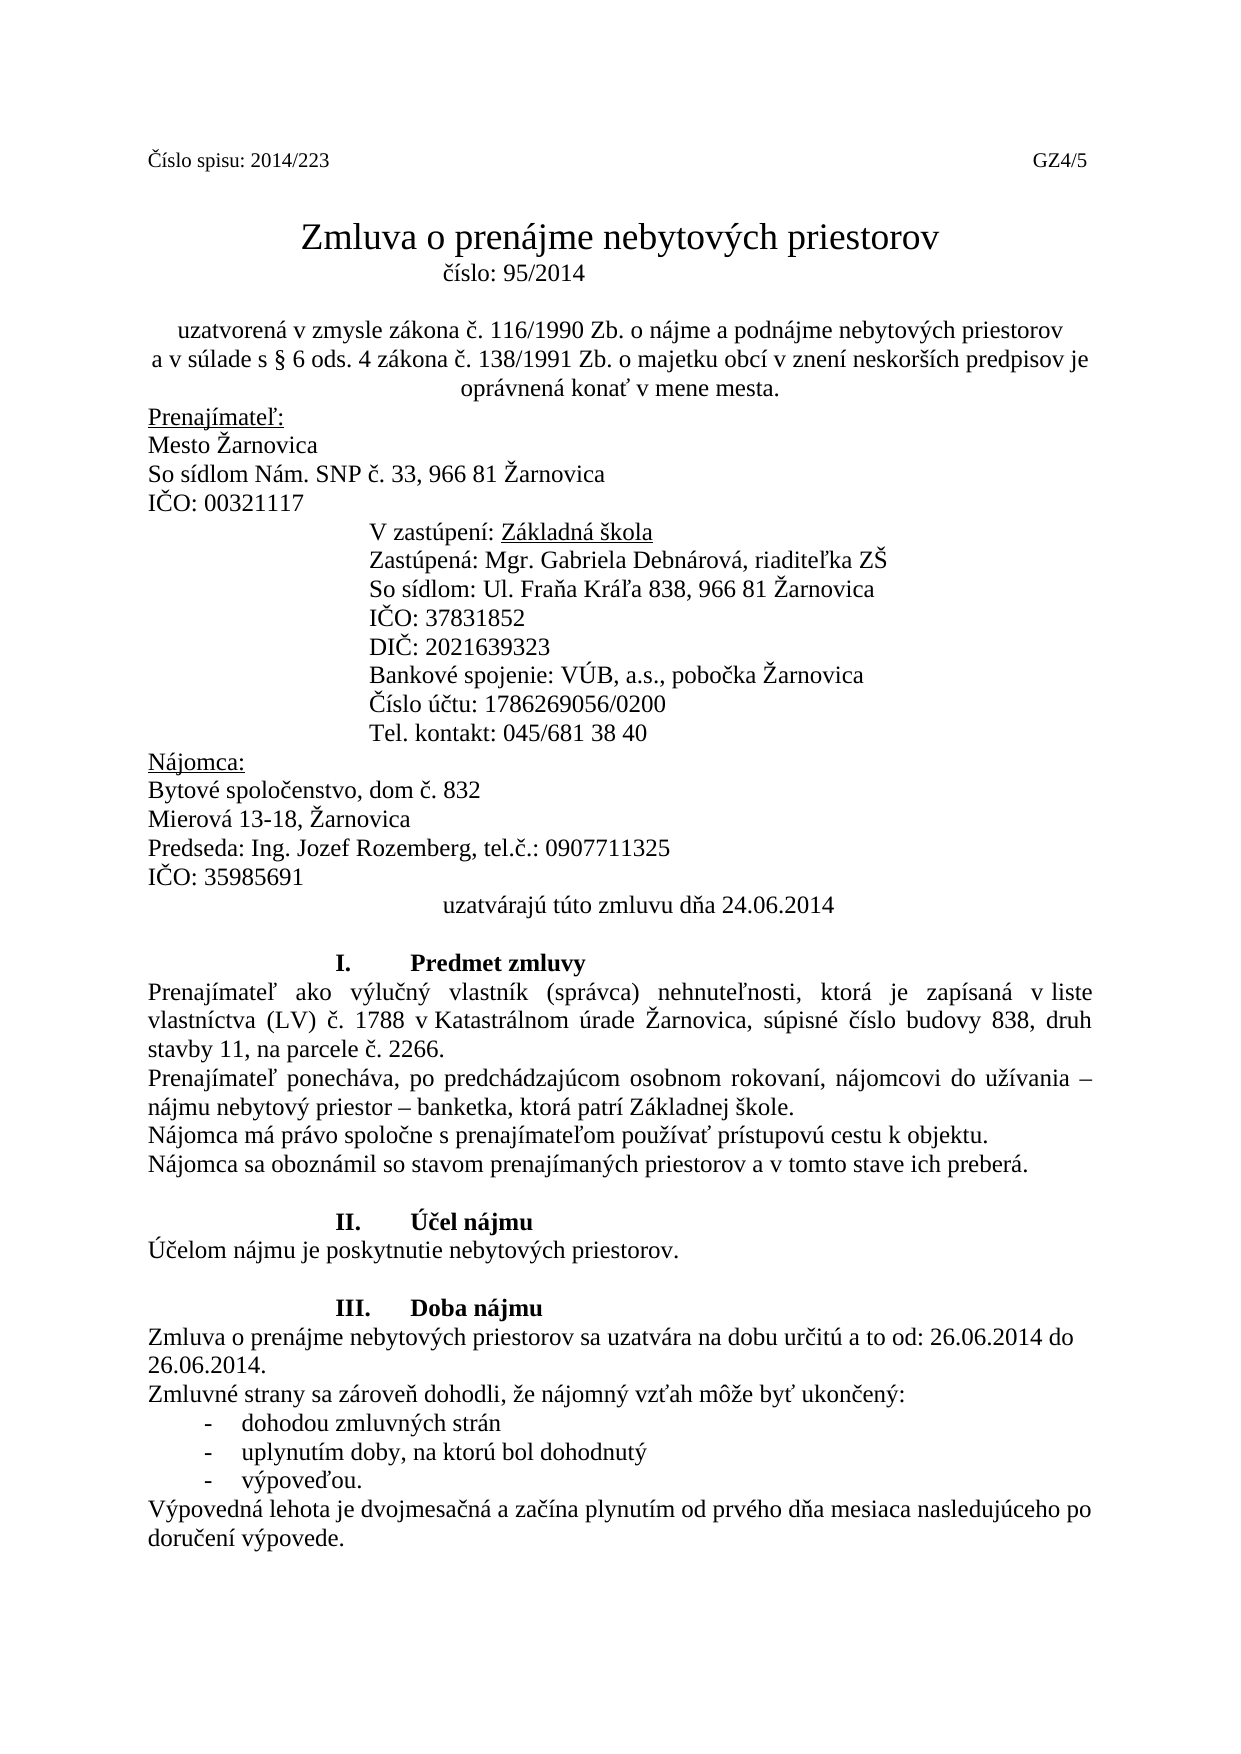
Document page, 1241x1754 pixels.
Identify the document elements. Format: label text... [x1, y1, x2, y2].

list Účel nájmu [335, 1207, 1093, 1235]
list uplynutím doby, na ktorú bol dohodnutý [204, 1437, 1093, 1465]
text číslo: 95/2014 [148, 258, 1093, 287]
text uzatvárajú túto zmluvu dňa 24.06.2014 [148, 890, 1093, 919]
text Zastúpená: Mgr. Gabriela Debnárová, riaditeľka ZŠ [295, 545, 1093, 574]
text Zmluva o prenájme nebytových priestorov [148, 215, 1093, 258]
list Predmet zmluvy [335, 948, 1093, 977]
text Nájomca: [148, 747, 1093, 775]
text Účelom nájmu je poskytnutie nebytových priestorov. [148, 1235, 1093, 1264]
list dohodou zmluvných strán [204, 1408, 1093, 1437]
text Prenajímateľ: [148, 402, 1093, 430]
text Prenajímateľ ponecháva, po predchádzajúcom osobnom rokovaní, nájomcovi do užívania – nájmu nebytový priestor – banketka, ktorá patrí Základnej škole. [148, 1063, 1093, 1120]
text Číslo spisu: 2014/223 GZ4/5 [148, 148, 1093, 172]
text Bankové spojenie: VÚB, a.s., pobočka Žarnovica [148, 660, 1093, 689]
text Predseda: Ing. Jozef Rozemberg, tel.č.: 0907711325 [148, 833, 1093, 862]
text Bytové spoločenstvo, dom č. 832 [148, 775, 1093, 804]
text IČO: 35985691 [148, 862, 1093, 890]
text IČO: 00321117 [148, 488, 1093, 517]
text V zastúpení: Základná škola [295, 517, 1093, 545]
text Nájomca sa oboznámil so stavom prenajímaných priestorov a v tomto stave ich preberá. [148, 1149, 1093, 1178]
text uzatvorená v zmysle zákona č. 116/1990 Zb. o nájme a podnájme nebytových priestorov a v súlade s § 6 ods. 4 zákona č. 138/1991 Zb. o majetku obcí v znení neskorších predpisov je oprávnená konať v mene mesta. [148, 315, 1093, 402]
text Nájomca má právo spoločne s prenajímateľom používať prístupovú cestu k objektu. [148, 1120, 1093, 1149]
text Mesto Žarnovica [148, 430, 1093, 459]
text DIČ: 2021639323 [148, 632, 1093, 660]
list výpoveďou. [204, 1465, 1093, 1494]
text IČO: 37831852 [295, 603, 1093, 632]
list Doba nájmu [335, 1293, 1093, 1322]
text Tel. kontakt: 045/681 38 40 [148, 718, 1093, 747]
text Mierová 13-18, Žarnovica [148, 804, 1093, 833]
text Prenajímateľ ako výlučný vlastník (správca) nehnuteľnosti, ktorá je zapísaná v liste vlastníctva (LV) č. 1788 v Katastrálnom úrade Žarnovica, súpisné číslo budovy 838, druh stavby 11, na parcele č. 2266. [148, 977, 1093, 1063]
text Zmluvné strany sa zároveň dohodli, že nájomný vzťah môže byť ukončený: [148, 1379, 1093, 1408]
text So sídlom: Ul. Fraňa Kráľa 838, 966 81 Žarnovica [295, 574, 1093, 603]
text Číslo účtu: 1786269056/0200 [148, 689, 1093, 718]
text Výpovedná lehota je dvojmesačná a začína plynutím od prvého dňa mesiaca nasledujúceho po doručení výpovede. [148, 1494, 1093, 1552]
text Zmluva o prenájme nebytových priestorov sa uzatvára na dobu určitú a to od: 26.06.2014 do 26.06.2014. [148, 1322, 1093, 1379]
text So sídlom Nám. SNP č. 33, 966 81 Žarnovica [148, 459, 1093, 488]
